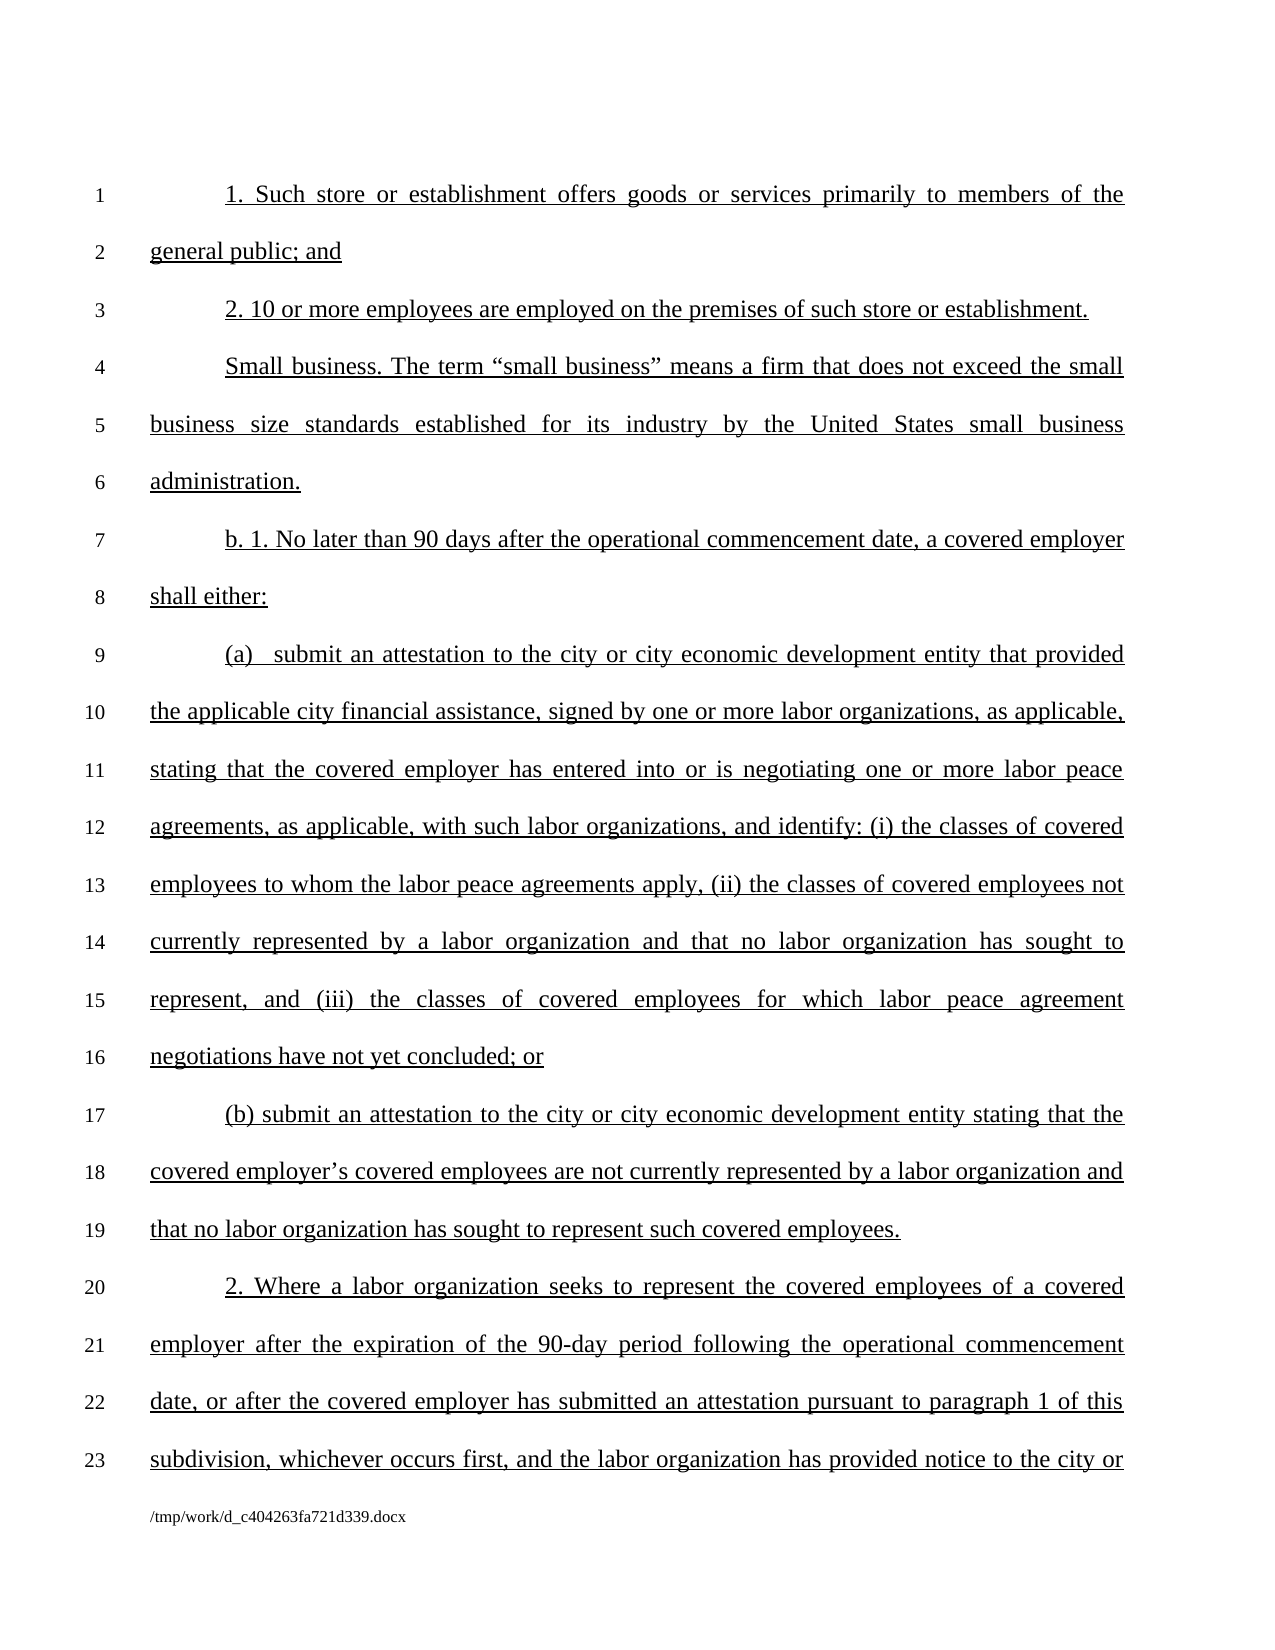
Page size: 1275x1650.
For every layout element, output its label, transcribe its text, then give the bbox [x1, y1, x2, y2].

text (a) submit an attestation to the city or city economic development entity that provided the applicable city financial assistance, signed by one or more labor organizations, as applicable, stating that the covered employer has entered into or is negotiating one or more labor peace agreements, as applicable, with such labor organizations, and identify: (i) the classes of covered employees to whom the labor peace agreements apply, (ii) the classes of covered employees not currently represented by a labor organization and that no labor organization has sought to represent, and (iii) the classes of covered employees for which labor peace agreement negotiations have not yet concluded; or [150, 723, 1125, 894]
text (a) submit an attestation to the city or city economic development entity that provided the applicable city financial assistance, signed by one or more labor organizations, as applicable, stating that the covered employer has entered into or is negotiating one or more labor peace agreements, as applicable, with such labor organizations, and identify: (i) the classes of covered employees to whom the labor peace agreements apply, (ii) the classes of covered employees not currently represented by a labor organization and that no labor organization has sought to represent, and (iii) the classes of covered employees for which labor peace agreement negotiations have not yet concluded; or [150, 1010, 1125, 1070]
text b. 1. No later than 90 days after the operational commencement date, a covered employer shall either: [150, 524, 1125, 610]
text (a) submit an attestation to the city or city economic development entity that provided the applicable city financial assistance, signed by one or more labor organizations, as applicable, stating that the covered employer has entered into or is negotiating one or more labor peace agreements, as applicable, with such labor organizations, and identify: (i) the classes of covered employees to whom the labor peace agreements apply, (ii) the classes of covered employees not currently represented by a labor organization and that no labor organization has sought to represent, and (iii) the classes of covered employees for which labor peace agreement negotiations have not yet concluded; or [150, 953, 1125, 1009]
text Small business. The term “small business” means a firm that does not exceed the small business size standards established for its industry by the United States small business administration. [150, 435, 1125, 495]
text 2. 10 or more employees are employed on the premises of such store or establishment. [150, 294, 1125, 322]
text (a) submit an attestation to the city or city economic development entity that provided the applicable city financial assistance, signed by one or more labor organizations, as applicable, stating that the covered employer has entered into or is negotiating one or more labor peace agreements, as applicable, with such labor organizations, and identify: (i) the classes of covered employees to whom the labor peace agreements apply, (ii) the classes of covered employees not currently represented by a labor organization and that no labor organization has sought to represent, and (iii) the classes of covered employees for which labor peace agreement negotiations have not yet concluded; or [150, 639, 1125, 721]
text (a) submit an attestation to the city or city economic development entity that provided the applicable city financial assistance, signed by one or more labor organizations, as applicable, stating that the covered employer has entered into or is negotiating one or more labor peace agreements, as applicable, with such labor organizations, and identify: (i) the classes of covered employees to whom the labor peace agreements apply, (ii) the classes of covered employees not currently represented by a labor organization and that no labor organization has sought to represent, and (iii) the classes of covered employees for which labor peace agreement negotiations have not yet concluded; or [150, 895, 1125, 951]
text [150, 1355, 1125, 1472]
text (b) submit an attestation to the city or city economic development entity stating that the covered employer’s covered employees are not currently represented by a labor organization and that no labor organization has sought to represent such covered employees. [150, 1099, 1125, 1242]
text Small business. The term “small business” means a firm that does not exceed the small business size standards established for its industry by the United States small business administration. [150, 351, 1125, 434]
text 1. Such store or establishment offers goods or services primarily to members of the general public; and [150, 179, 1125, 265]
